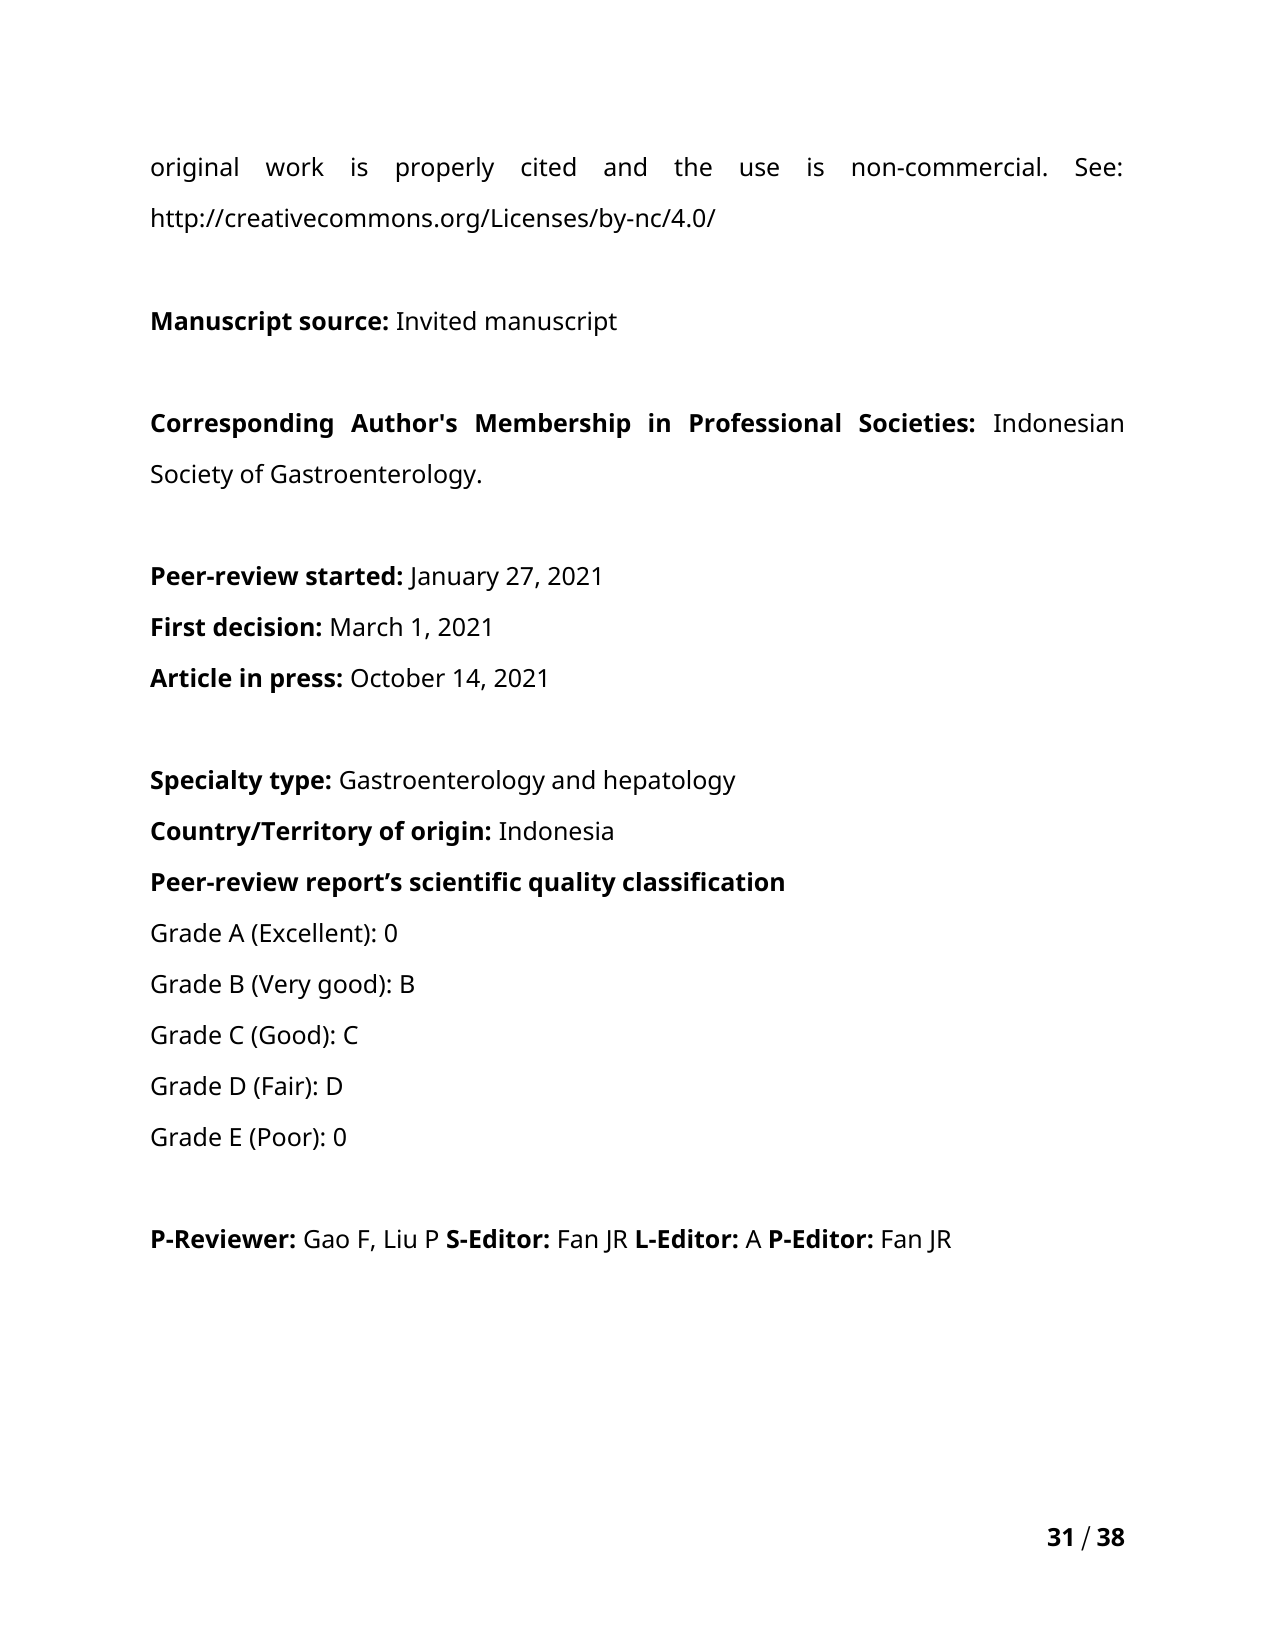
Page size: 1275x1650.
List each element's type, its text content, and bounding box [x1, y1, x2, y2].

text Grade B (Very good): B [150, 967, 1125, 1001]
text Grade C (Good): C [150, 1018, 1125, 1052]
text Peer-review report’s scientific quality classification [150, 864, 1125, 899]
text Grade E (Poor): 0 [150, 1120, 1125, 1154]
text Grade D (Fair): D [150, 1069, 1125, 1103]
text First decision: March 1, 2021 [150, 609, 1125, 643]
text Corresponding Author's Membership in Professional Societies: Indonesian Society of Gastroenterology. [150, 405, 1125, 490]
text Grade A (Excellent): 0 [150, 916, 1125, 950]
text Manuscript source: Invited manuscript [150, 303, 1125, 337]
text Country/Territory of origin: Indonesia [150, 813, 1125, 848]
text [150, 150, 1125, 235]
text Specialty type: Gastroenterology and hepatology [150, 762, 1125, 797]
text Peer-review started: January 27, 2021 [150, 558, 1125, 592]
text Article in press: October 14, 2021 [150, 660, 1125, 694]
text P-Reviewer: Gao F, Liu P S-Editor: Fan JR L-Editor: A P-Editor: Fan JR [150, 1222, 1125, 1256]
